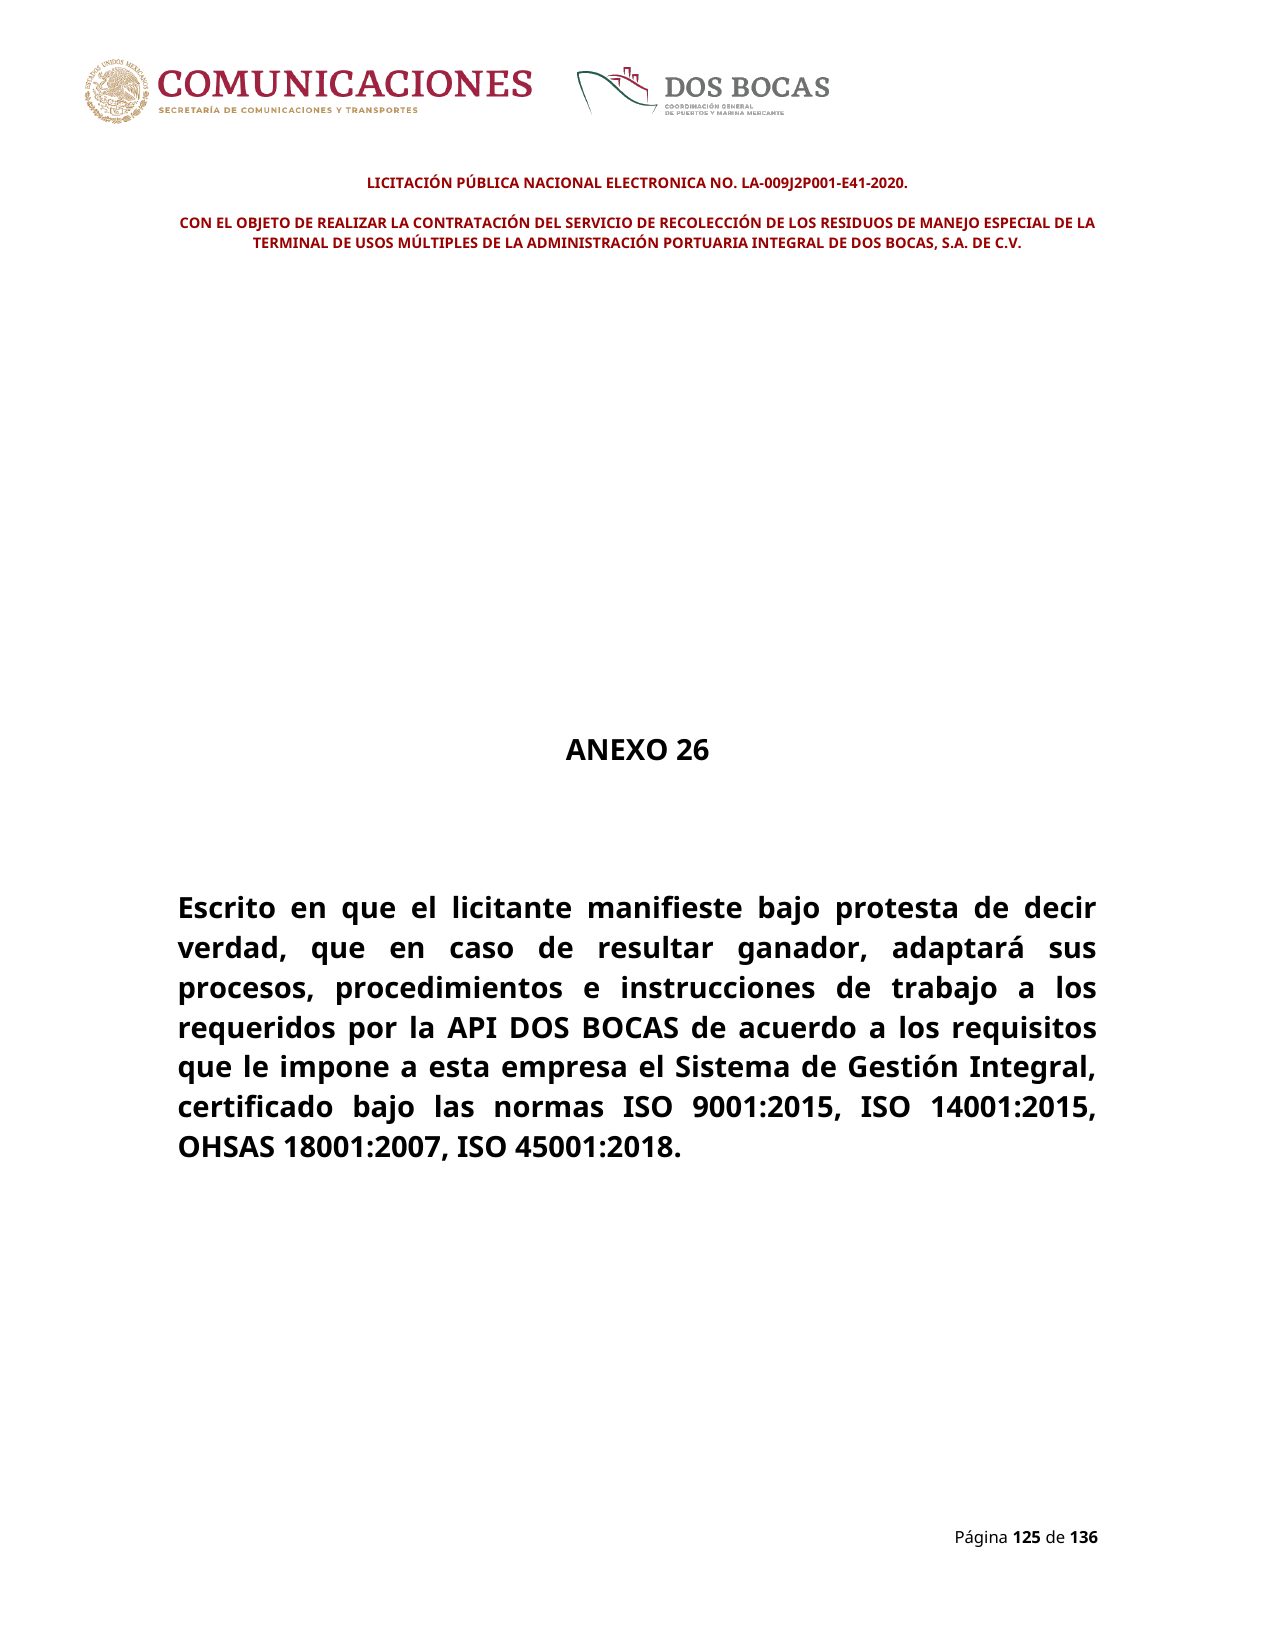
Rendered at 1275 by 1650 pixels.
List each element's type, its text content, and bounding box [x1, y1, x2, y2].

text Escrito en que el licitante manifieste bajo protesta de decir verdad, que en caso de resultar ganador, adaptará sus procesos, procedimientos e instrucciones de trabajo a los requeridos por la API DOS BOCAS de acuerdo a los requisitos que le impone a esta empresa el Sistema de Gestión Integral, certificado bajo las normas ISO 9001:2015, ISO 14001:2015, OHSAS 18001:2007, ISO 45001:2018. [177, 888, 1098, 1166]
picture [577, 67, 829, 115]
text ANEXO 26 [177, 729, 1098, 769]
picture [80, 51, 536, 134]
